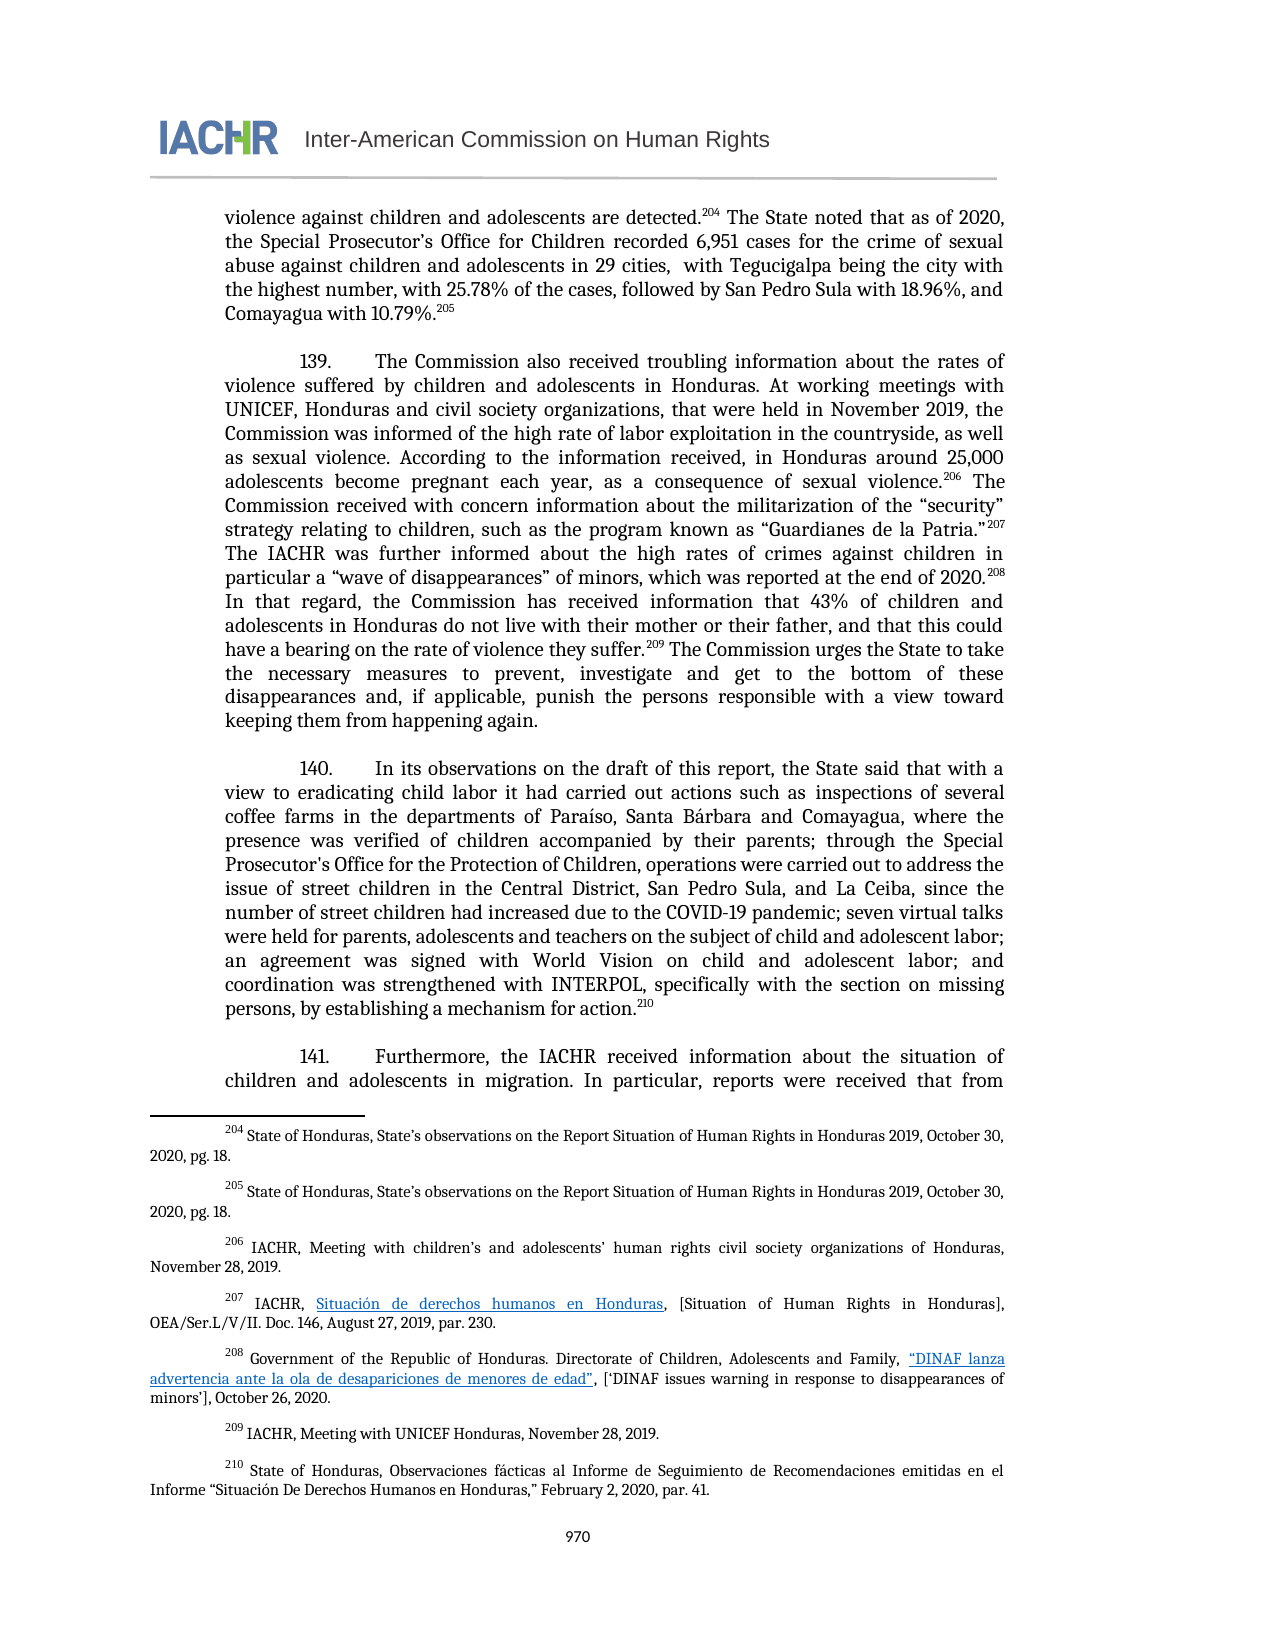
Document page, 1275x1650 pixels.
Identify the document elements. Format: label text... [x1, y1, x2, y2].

list The Commission also received troubling information about the rates of violence suffered by children and adolescents in Honduras. At working meetings with UNICEF, Honduras and civil society organizations, that were held in November 2019, the Commission was informed of the high rate of labor exploitation in the countryside, as well as sexual violence. According to the information received, in Honduras around 25,000 adolescents become pregnant each year, as a consequence of sexual violence. The Commission received with concern information about the militarization of the “security” strategy relating to children, such as the program known as “Guardianes de la Patria.” The IACHR was further informed about the high rates of crimes against children in particular a “wave of disappearances” of minors, which was reported at the end of 2020. In that regard, the Commission has received information that 43% of children and adolescents in Honduras do not live with their mother or their father, and that this could have a bearing on the rate of violence they suffer. The Commission urges the State to take the necessary measures to prevent, investigate and get to the bottom of these disappearances and, if applicable, punish the persons responsible with a view toward keeping them from happening again. [225, 350, 1005, 733]
list In its observations on the draft of this report, the State said that with a view to eradicating child labor it had carried out actions such as inspections of several coffee farms in the departments of Paraíso, Santa Bárbara and Comayagua, where the presence was verified of children accompanied by their parents; through the Special Prosecutor's Office for the Protection of Children, operations were carried out to address the issue of street children in the Central District, San Pedro Sula, and La Ceiba, since the number of street children had increased due to the COVID-19 pandemic; seven virtual talks were held for parents, adolescents and teachers on the subject of child and adolescent labor; an agreement was signed with World Vision on child and adolescent labor; and coordination was strengthened with INTERPOL, specifically with the section on missing persons, by establishing a mechanism for action. [225, 757, 1005, 1021]
picture [150, 110, 283, 166]
